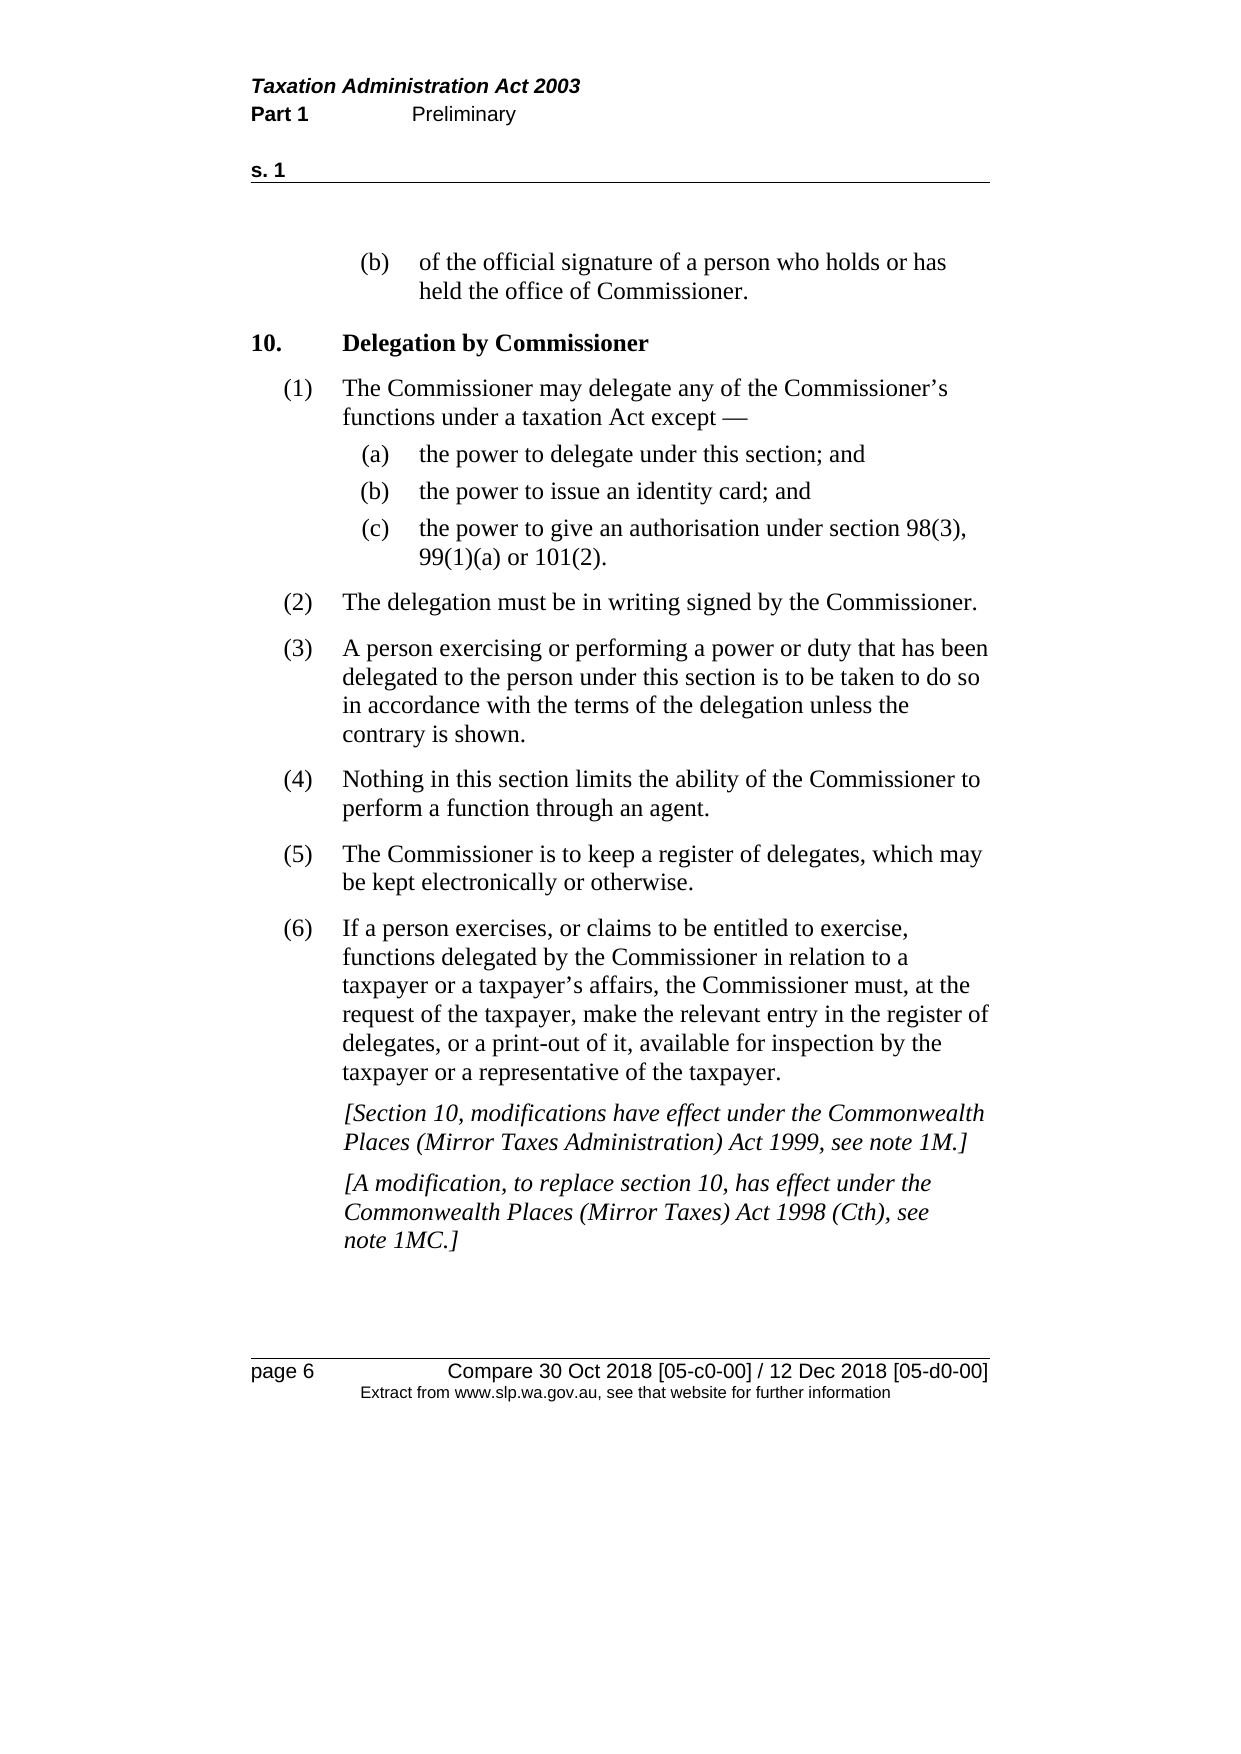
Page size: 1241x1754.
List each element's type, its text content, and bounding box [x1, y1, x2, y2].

text (b) the power to issue an identity card; and [251, 476, 990, 505]
subtitle 10. Delegation by Commissioner [251, 328, 990, 357]
text (3) A person exercising or performing a power or duty that has been delegated to the person under this section is to be taken to do so in accordance with the terms of the delegation unless the contrary is shown. [251, 633, 990, 748]
text (2) The delegation must be in writing signed by the Commissioner. [251, 587, 990, 616]
text (6) If a person exercises, or claims to be entitled to exercise, functions delegated by the Commissioner in relation to a taxpayer or a taxpayer’s affairs, the Commissioner must, at the request of the taxpayer, make the relevant entry in the register of delegates, or a print-out of it, available for inspection by the taxpayer or a representative of the taxpayer. [251, 913, 990, 1085]
text (5) The Commissioner is to keep a register of delegates, which may be kept electronically or otherwise. [251, 839, 990, 896]
text (b) of the official signature of a person who holds or has held the office of Commissioner. [251, 247, 990, 305]
text [Section 10, modifications have effect under the Commonwealth Places (Mirror Taxes Administration) Act 1999, see note 1M.] [251, 1098, 990, 1155]
text (a) the power to delegate under this section; and [251, 439, 990, 468]
text (1) The Commissioner may delegate any of the Commissioner’s functions under a taxation Act except — [251, 373, 990, 431]
text [A modification, to replace section 10, has effect under the Commonwealth Places (Mirror Taxes) Act 1998 (Cth), see note 1MC.] [251, 1168, 990, 1254]
text (4) Nothing in this section limits the ability of the Commissioner to perform a function through an agent. [251, 764, 990, 822]
text (c) the power to give an authorisation under section 98(3), 99(1)(a) or 101(2). [251, 513, 990, 571]
